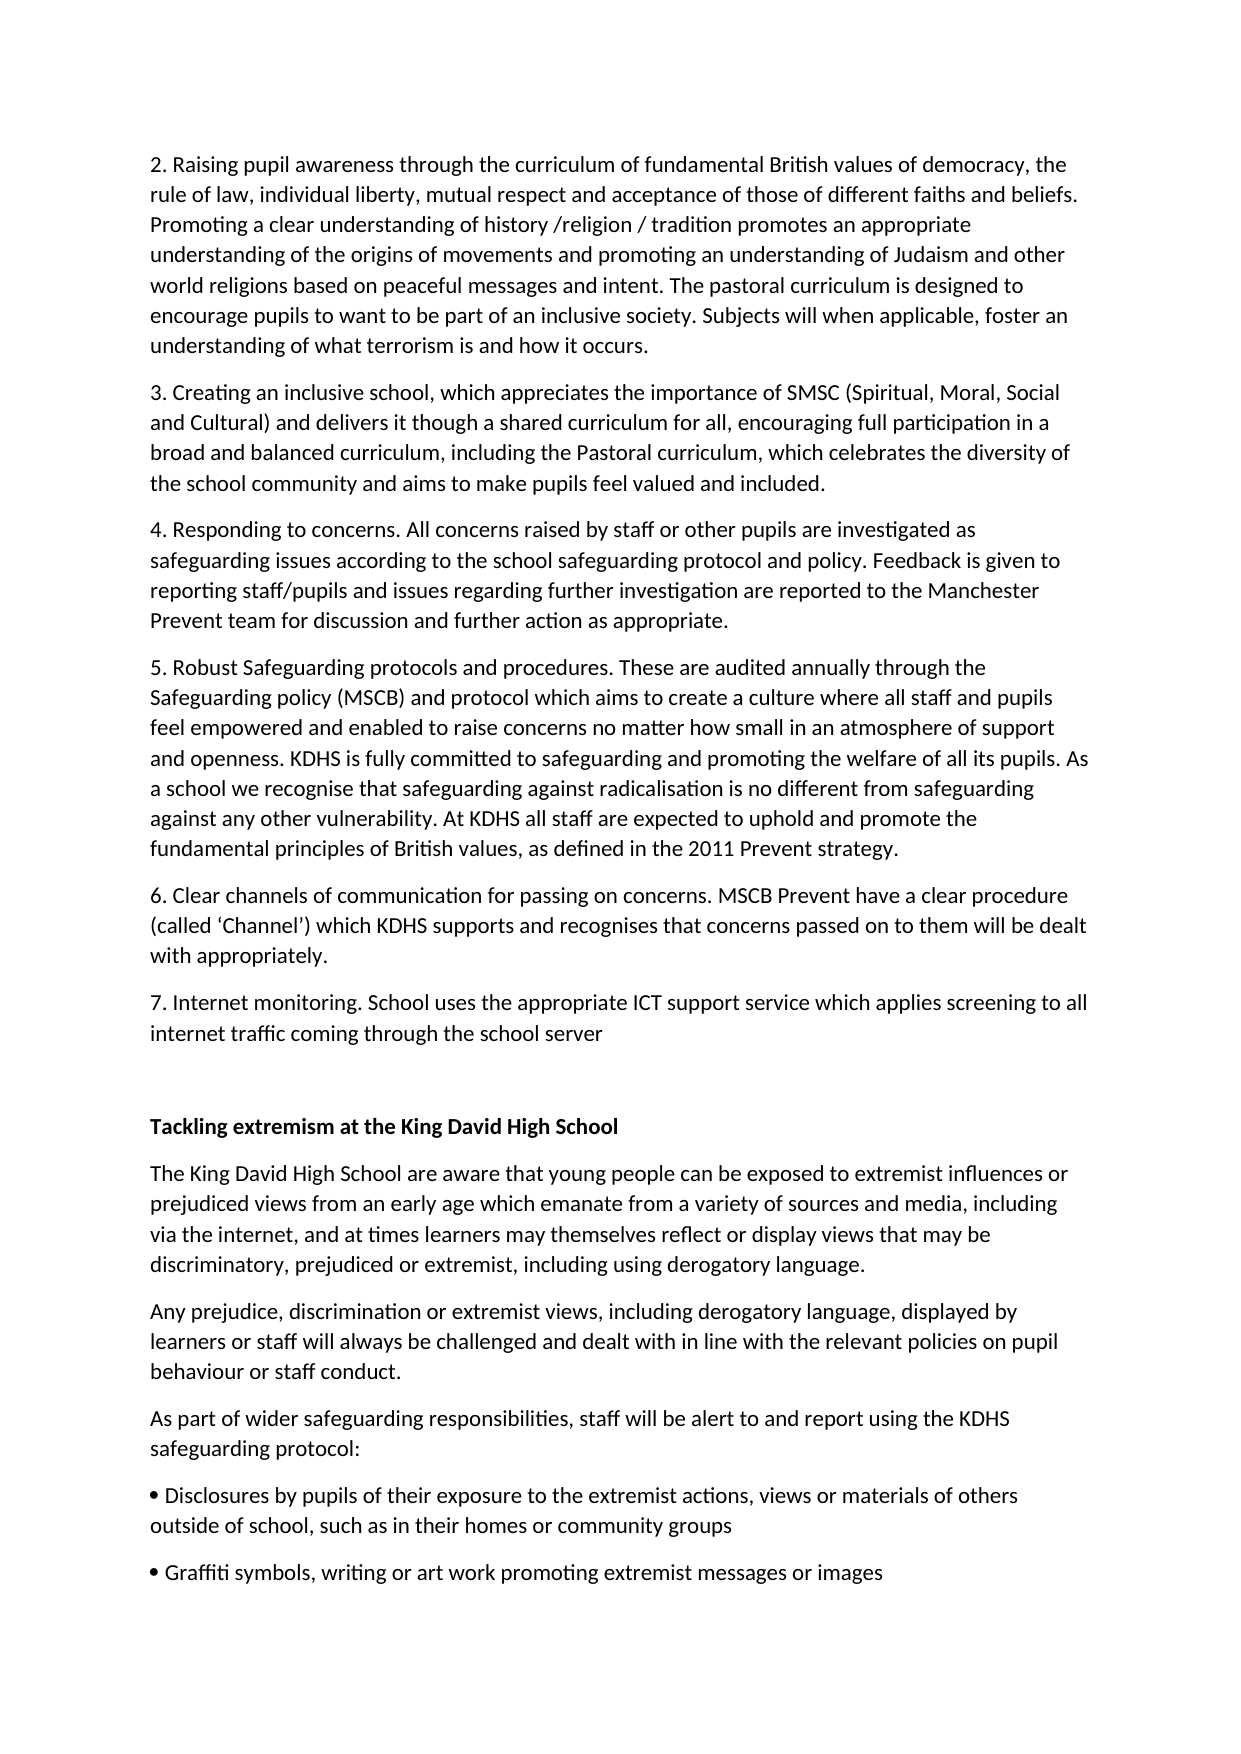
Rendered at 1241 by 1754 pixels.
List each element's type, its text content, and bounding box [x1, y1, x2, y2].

text The King David High School are aware that young people can be exposed to extremist influences or prejudiced views from an early age which emanate from a variety of sources and media, including via the internet, and at times learners may themselves reflect or display views that may be discriminatory, prejudiced or extremist, including using derogatory language. [150, 1159, 1090, 1278]
text As part of wider safeguarding responsibilities, staff will be alert to and report using the KDHS safeguarding protocol: [150, 1404, 1090, 1462]
text 7. Internet monitoring. School uses the appropriate ICT support service which applies screening to all internet traffic coming through the school server [150, 988, 1090, 1047]
text 4. Responding to concerns. All concerns raised by staff or other pupils are investigated as safeguarding issues according to the school safeguarding protocol and policy. Feedback is given to reporting staff/pupils and issues regarding further investigation are reported to the Manchester Prevent team for discussion and further action as appropriate. [150, 516, 1090, 634]
text Disclosures by pupils of their exposure to the extremist actions, views or materials of others outside of school, such as in their homes or community groups [150, 1481, 1090, 1539]
text 2. Raising pupil awareness through the curriculum of fundamental British values of democracy, the rule of law, individual liberty, mutual respect and acceptance of those of different faiths and beliefs. Promoting a clear understanding of history /religion / tradition promotes an appropriate understanding of the origins of movements and promoting an understanding of Judaism and other world religions based on peaceful messages and intent. The pastoral curriculum is designed to encourage pupils to want to be part of an inclusive society. Subjects will when applicable, foster an understanding of what terrorism is and how it occurs. [150, 150, 1090, 359]
text 3. Creating an inclusive school, which appreciates the importance of SMSC (Spiritual, Moral, Social and Cultural) and delivers it though a shared curriculum for all, encouraging full participation in a broad and balanced curriculum, including the Pastoral curriculum, which celebrates the diversity of the school community and aims to make pupils feel valued and included. [150, 378, 1090, 497]
text Graffiti symbols, writing or art work promoting extremist messages or images [150, 1558, 1090, 1586]
text 5. Robust Safeguarding protocols and procedures. These are audited annually through the Safeguarding policy (MSCB) and protocol which aims to create a culture where all staff and pupils feel empowered and enabled to raise concerns no matter how small in an atmosphere of support and openness. KDHS is fully committed to safeguarding and promoting the welfare of all its pupils. As a school we recognise that safeguarding against radicalisation is no different from safeguarding against any other vulnerability. At KDHS all staff are expected to uphold and promote the fundamental principles of British values, as defined in the 2011 Prevent strategy. [150, 653, 1090, 862]
text Any prejudice, discrimination or extremist views, including derogatory language, displayed by learners or staff will always be challenged and dealt with in line with the relevant policies on pupil behaviour or staff conduct. [150, 1297, 1090, 1385]
text 6. Clear channels of communication for passing on concerns. MSCB Prevent have a clear procedure (called ‘Channel’) which KDHS supports and recognises that concerns passed on to them will be dealt with appropriately. [150, 881, 1090, 970]
text Tackling extremism at the King David High School [150, 1112, 1090, 1141]
